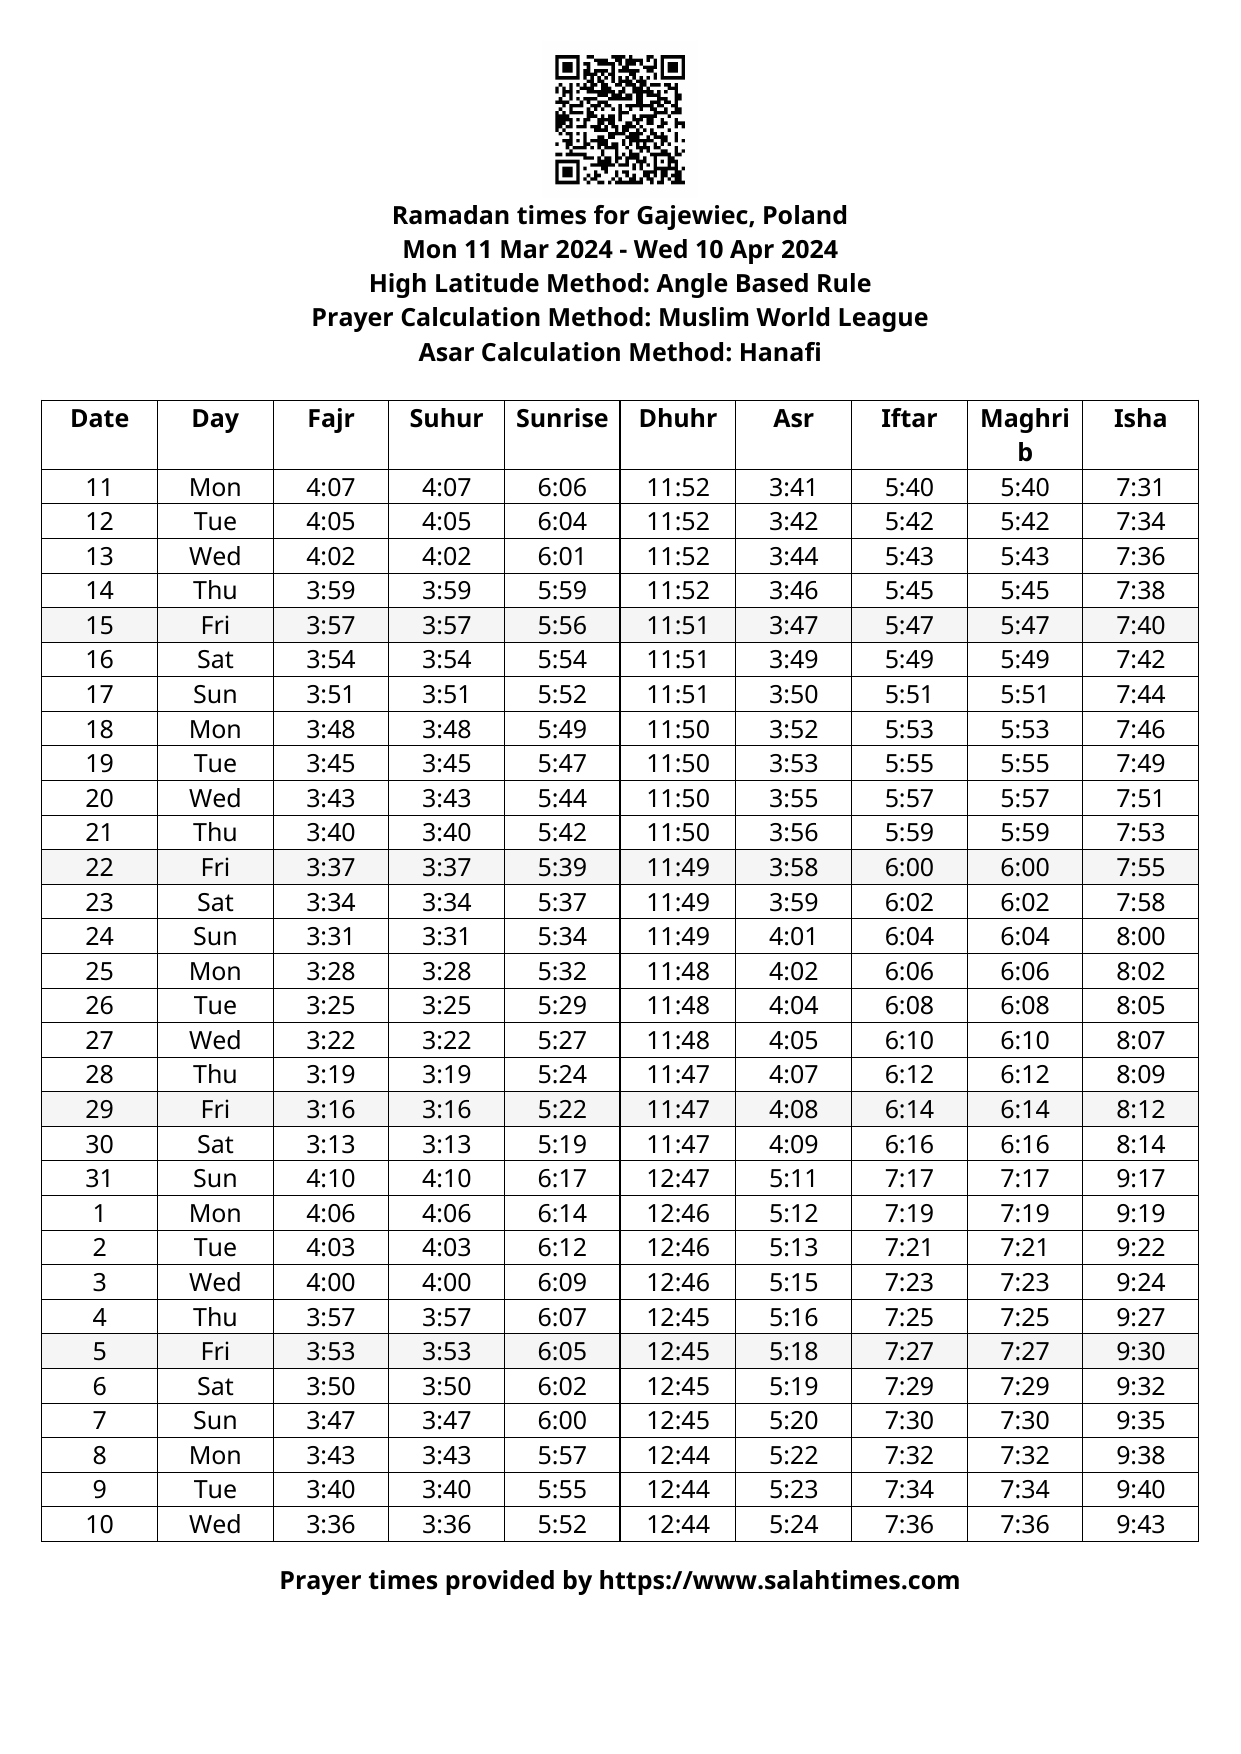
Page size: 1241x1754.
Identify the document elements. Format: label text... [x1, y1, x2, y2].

table_cell 5:37 [505, 885, 619, 918]
table_cell 5:49 [505, 712, 619, 745]
table_cell 9:24 [1083, 1265, 1198, 1299]
table_cell 5 [42, 1334, 157, 1368]
table_cell 4:07 [274, 470, 388, 503]
table_cell 3:37 [389, 850, 504, 884]
table_cell 3:47 [389, 1404, 504, 1437]
table_cell 7:34 [968, 1473, 1082, 1506]
table_cell 3:52 [736, 712, 851, 745]
table_header Maghrib [968, 401, 1082, 469]
table_cell 11:47 [621, 1127, 735, 1160]
table_cell 3:47 [736, 608, 851, 642]
table_cell 12:46 [621, 1196, 735, 1229]
table_cell 3:57 [274, 1300, 388, 1333]
table_cell 5:12 [736, 1196, 851, 1229]
table_cell 6:10 [968, 1023, 1082, 1057]
table_cell 5:45 [852, 574, 967, 607]
table_cell 5:40 [968, 470, 1082, 503]
table_cell 5:52 [505, 1507, 619, 1541]
table_cell 6 [42, 1369, 157, 1402]
table_cell 5:23 [736, 1473, 851, 1506]
table_cell 12:45 [621, 1404, 735, 1437]
table_cell 11:50 [621, 816, 735, 849]
table_cell 3:41 [736, 470, 851, 503]
text High Latitude Method: Angle Based Rule [42, 266, 1198, 300]
table_cell 6:00 [968, 850, 1082, 884]
table_cell 5:16 [736, 1300, 851, 1333]
table_cell 5:34 [505, 919, 619, 953]
table_cell 6:06 [852, 954, 967, 987]
table_cell 5:55 [968, 746, 1082, 780]
table_cell 3:19 [389, 1058, 504, 1091]
table_cell 22 [42, 850, 157, 884]
table_cell 6:04 [505, 504, 619, 538]
table_cell 12:47 [621, 1161, 735, 1195]
table_cell 7:40 [1083, 608, 1198, 642]
table_cell 25 [42, 954, 157, 987]
table_cell 4:08 [736, 1092, 851, 1126]
table_cell 7:25 [852, 1300, 967, 1333]
table_cell 7:21 [852, 1231, 967, 1264]
table_cell 7:42 [1083, 643, 1198, 676]
table_cell 16 [42, 643, 157, 676]
table_cell 2 [42, 1231, 157, 1264]
table_cell 7:27 [968, 1334, 1082, 1368]
table_cell 5:49 [852, 643, 967, 676]
table_cell Fri [158, 1092, 273, 1126]
table_cell 11:51 [621, 608, 735, 642]
table_cell 3:25 [389, 989, 504, 1022]
table_cell 5:45 [968, 574, 1082, 607]
table_cell 3:42 [736, 504, 851, 538]
table_cell 3:16 [274, 1092, 388, 1126]
table_cell 3:25 [274, 989, 388, 1022]
table_cell 6:02 [968, 885, 1082, 918]
table_cell 4:04 [736, 989, 851, 1022]
table_cell 5:49 [968, 643, 1082, 676]
table_cell 4:07 [736, 1058, 851, 1091]
table_cell 5:59 [968, 816, 1082, 849]
table_cell 11:52 [621, 574, 735, 607]
table_cell 4:03 [389, 1231, 504, 1264]
table_cell 3:49 [736, 643, 851, 676]
table_cell 5:13 [736, 1231, 851, 1264]
table_cell 3:36 [389, 1507, 504, 1541]
table_cell 12:46 [621, 1265, 735, 1299]
table_cell 4:05 [274, 504, 388, 538]
table_cell 26 [42, 989, 157, 1022]
table_cell 23 [42, 885, 157, 918]
table_cell 8:09 [1083, 1058, 1198, 1091]
table_cell 7:53 [1083, 816, 1198, 849]
table_cell Mon [158, 1438, 273, 1472]
table_cell 3:45 [274, 746, 388, 780]
table_cell 3:22 [389, 1023, 504, 1057]
table_cell 4:06 [389, 1196, 504, 1229]
table_cell 7:27 [852, 1334, 967, 1368]
table_cell 6:00 [505, 1404, 619, 1437]
table_cell 20 [42, 781, 157, 814]
table_cell 9:27 [1083, 1300, 1198, 1333]
table_cell 12:45 [621, 1334, 735, 1368]
text Mon 11 Mar 2024 - Wed 10 Apr 2024 [42, 232, 1198, 266]
table_cell 4:06 [274, 1196, 388, 1229]
table_cell 6:16 [968, 1127, 1082, 1160]
table_cell 7:46 [1083, 712, 1198, 745]
table_cell 3:59 [274, 574, 388, 607]
table_cell 3:50 [274, 1369, 388, 1402]
table_cell 3:31 [274, 919, 388, 953]
table_cell 3:56 [736, 816, 851, 849]
table_cell 9:43 [1083, 1507, 1198, 1541]
table_cell 3:19 [274, 1058, 388, 1091]
table_header Sunrise [505, 401, 619, 469]
table_cell 21 [42, 816, 157, 849]
table_cell 3:47 [274, 1404, 388, 1437]
table_cell 5:53 [852, 712, 967, 745]
table_cell 6:06 [968, 954, 1082, 987]
table_cell 3:54 [274, 643, 388, 676]
table_cell 11:51 [621, 643, 735, 676]
table_cell Thu [158, 1058, 273, 1091]
table_cell Sun [158, 919, 273, 953]
table_cell 3:55 [736, 781, 851, 814]
table_cell 4:02 [736, 954, 851, 987]
table_cell 11:47 [621, 1092, 735, 1126]
table_cell 7:36 [852, 1507, 967, 1541]
table_cell 14 [42, 574, 157, 607]
table_cell 3:34 [274, 885, 388, 918]
table_cell 3:54 [389, 643, 504, 676]
table_cell 7:31 [1083, 470, 1198, 503]
table_cell 3:13 [274, 1127, 388, 1160]
table_cell Wed [158, 1265, 273, 1299]
table_cell 7:34 [852, 1473, 967, 1506]
table_cell 9:40 [1083, 1473, 1198, 1506]
table_cell 7:30 [852, 1404, 967, 1437]
table_cell 3:40 [389, 1473, 504, 1506]
table_cell 6:10 [852, 1023, 967, 1057]
text Prayer Calculation Method: Muslim World League [42, 300, 1198, 334]
table_cell Tue [158, 1473, 273, 1506]
table_header Suhur [389, 401, 504, 469]
table_cell 10 [42, 1507, 157, 1541]
table_cell 12:44 [621, 1507, 735, 1541]
table_cell 5:24 [505, 1058, 619, 1091]
table_cell 6:14 [968, 1092, 1082, 1126]
table_cell 5:47 [852, 608, 967, 642]
table_cell 5:20 [736, 1404, 851, 1437]
table_cell 7:51 [1083, 781, 1198, 814]
table_cell 3:43 [274, 781, 388, 814]
table_cell 12 [42, 504, 157, 538]
table_cell 3:43 [389, 1438, 504, 1472]
table_cell 5:43 [852, 539, 967, 572]
table_cell Sat [158, 643, 273, 676]
table_cell 7:44 [1083, 677, 1198, 711]
table_cell 5:55 [505, 1473, 619, 1506]
table_cell 3:46 [736, 574, 851, 607]
table_cell 7:21 [968, 1231, 1082, 1264]
table_cell 8:00 [1083, 919, 1198, 953]
table_cell 7:32 [968, 1438, 1082, 1472]
table_cell 5:19 [736, 1369, 851, 1402]
table_cell 11:49 [621, 885, 735, 918]
table_cell Thu [158, 1300, 273, 1333]
table_cell 30 [42, 1127, 157, 1160]
table_cell 5:43 [968, 539, 1082, 572]
table_cell 7:29 [968, 1369, 1082, 1402]
table_cell 3:51 [389, 677, 504, 711]
table_cell Tue [158, 746, 273, 780]
table_cell 11:47 [621, 1058, 735, 1091]
table_cell Mon [158, 1196, 273, 1229]
table_cell 5:57 [852, 781, 967, 814]
table_cell 6:08 [852, 989, 967, 1022]
table_header Iftar [852, 401, 967, 469]
table_cell 7:25 [968, 1300, 1082, 1333]
table_cell 7:58 [1083, 885, 1198, 918]
table_cell 11:50 [621, 712, 735, 745]
table_cell 3:57 [389, 1300, 504, 1333]
table_cell 24 [42, 919, 157, 953]
table_cell Tue [158, 504, 273, 538]
table_cell 6:14 [505, 1196, 619, 1229]
table_cell 5:22 [736, 1438, 851, 1472]
table_cell Sun [158, 1404, 273, 1437]
table_cell 5:22 [505, 1092, 619, 1126]
table_cell 7:29 [852, 1369, 967, 1402]
table_cell Wed [158, 781, 273, 814]
table_cell 5:56 [505, 608, 619, 642]
table_cell 5:54 [505, 643, 619, 676]
table_cell 5:55 [852, 746, 967, 780]
table_cell 6:12 [852, 1058, 967, 1091]
table_cell 6:02 [852, 885, 967, 918]
table_cell 17 [42, 677, 157, 711]
table_cell 5:24 [736, 1507, 851, 1541]
table_cell 5:52 [505, 677, 619, 711]
table_cell 5:59 [505, 574, 619, 607]
table_cell 3:40 [389, 816, 504, 849]
table_cell 11:48 [621, 1023, 735, 1057]
table_cell 7:17 [968, 1161, 1082, 1195]
table_cell 12:44 [621, 1438, 735, 1472]
table_cell 29 [42, 1092, 157, 1126]
table_cell Fri [158, 1334, 273, 1368]
table_cell Wed [158, 1507, 273, 1541]
table_cell Mon [158, 954, 273, 987]
table_cell 6:02 [505, 1369, 619, 1402]
table_cell 6:01 [505, 539, 619, 572]
table_cell 3:51 [274, 677, 388, 711]
table_cell 11:52 [621, 504, 735, 538]
table_cell 5:51 [968, 677, 1082, 711]
table_cell 5:42 [505, 816, 619, 849]
table_cell 5:47 [505, 746, 619, 780]
table_cell 7:17 [852, 1161, 967, 1195]
table_cell 11:50 [621, 781, 735, 814]
table_cell 9:30 [1083, 1334, 1198, 1368]
table_cell 5:18 [736, 1334, 851, 1368]
table_cell Fri [158, 608, 273, 642]
table_cell 4 [42, 1300, 157, 1333]
table_cell 3:40 [274, 816, 388, 849]
table_cell 12:45 [621, 1300, 735, 1333]
table_cell 19 [42, 746, 157, 780]
table_cell Sat [158, 1369, 273, 1402]
table_cell 11:48 [621, 954, 735, 987]
table_cell 9:32 [1083, 1369, 1198, 1402]
table_cell 3:13 [389, 1127, 504, 1160]
table_header Isha [1083, 401, 1198, 469]
table_cell 3:59 [389, 574, 504, 607]
table_cell 7 [42, 1404, 157, 1437]
table_cell 3:53 [389, 1334, 504, 1368]
table_cell Sun [158, 1161, 273, 1195]
table_cell 3:28 [389, 954, 504, 987]
table_cell Mon [158, 712, 273, 745]
table_cell Tue [158, 1231, 273, 1264]
table_cell 11:50 [621, 746, 735, 780]
table_cell 9:38 [1083, 1438, 1198, 1472]
table_cell 6:12 [968, 1058, 1082, 1091]
table_cell 6:04 [968, 919, 1082, 953]
table_cell 3:57 [274, 608, 388, 642]
table_cell 6:06 [505, 470, 619, 503]
table_cell 9:17 [1083, 1161, 1198, 1195]
table_cell 9 [42, 1473, 157, 1506]
table_cell 3:40 [274, 1473, 388, 1506]
table_cell 6:14 [852, 1092, 967, 1126]
table_cell 5:57 [968, 781, 1082, 814]
table_cell 4:07 [389, 470, 504, 503]
table_cell 6:17 [505, 1161, 619, 1195]
table_cell 31 [42, 1161, 157, 1195]
table_cell 7:38 [1083, 574, 1198, 607]
table_cell 11:52 [621, 539, 735, 572]
table_cell Tue [158, 989, 273, 1022]
table_cell 6:05 [505, 1334, 619, 1368]
table_cell 7:49 [1083, 746, 1198, 780]
table_cell 27 [42, 1023, 157, 1057]
table_cell 11:51 [621, 677, 735, 711]
table_cell 5:40 [852, 470, 967, 503]
table_cell 3:58 [736, 850, 851, 884]
table_cell 7:23 [968, 1265, 1082, 1299]
table_cell 7:34 [1083, 504, 1198, 538]
table_cell 5:42 [968, 504, 1082, 538]
table_cell Sat [158, 885, 273, 918]
table_cell 5:53 [968, 712, 1082, 745]
table_cell 3:59 [736, 885, 851, 918]
table_cell 5:44 [505, 781, 619, 814]
table_cell 8:07 [1083, 1023, 1198, 1057]
table_cell 9:22 [1083, 1231, 1198, 1264]
table_cell 8:14 [1083, 1127, 1198, 1160]
table_cell 6:00 [852, 850, 967, 884]
table_cell 6:09 [505, 1265, 619, 1299]
table_cell Sun [158, 677, 273, 711]
table_cell 4:00 [274, 1265, 388, 1299]
table_cell 9:19 [1083, 1196, 1198, 1229]
table_cell 11:49 [621, 850, 735, 884]
table_cell 4:02 [389, 539, 504, 572]
table_cell 5:27 [505, 1023, 619, 1057]
table_cell 9:35 [1083, 1404, 1198, 1437]
table_cell 13 [42, 539, 157, 572]
table_header Asr [736, 401, 851, 469]
text Ramadan times for Gajewiec, Poland [42, 198, 1198, 232]
table_cell 7:36 [1083, 539, 1198, 572]
table_cell 3:48 [274, 712, 388, 745]
table_cell 6:08 [968, 989, 1082, 1022]
table_cell 5:39 [505, 850, 619, 884]
table_cell 3:31 [389, 919, 504, 953]
table_cell Sat [158, 1127, 273, 1160]
table_cell 6:16 [852, 1127, 967, 1160]
table_cell 5:11 [736, 1161, 851, 1195]
picture [542, 41, 699, 198]
table_cell 4:09 [736, 1127, 851, 1160]
table_cell 4:10 [274, 1161, 388, 1195]
table_cell 3:53 [274, 1334, 388, 1368]
table_cell 8:05 [1083, 989, 1198, 1022]
table_cell 3:44 [736, 539, 851, 572]
table_cell 11:52 [621, 470, 735, 503]
table_cell 11:48 [621, 989, 735, 1022]
table_cell 12:46 [621, 1231, 735, 1264]
table_cell 7:23 [852, 1265, 967, 1299]
table_cell 4:03 [274, 1231, 388, 1264]
table_cell Wed [158, 539, 273, 572]
table_header Fajr [274, 401, 388, 469]
table_cell 3:16 [389, 1092, 504, 1126]
table_cell 28 [42, 1058, 157, 1091]
table_cell 11 [42, 470, 157, 503]
table_cell 3:45 [389, 746, 504, 780]
table_cell 4:10 [389, 1161, 504, 1195]
table_cell 6:07 [505, 1300, 619, 1333]
table_cell 5:51 [852, 677, 967, 711]
table_cell 5:15 [736, 1265, 851, 1299]
table_cell 5:57 [505, 1438, 619, 1472]
table_cell 3:36 [274, 1507, 388, 1541]
table_cell 11:49 [621, 919, 735, 953]
table_cell 6:12 [505, 1231, 619, 1264]
table_cell 7:36 [968, 1507, 1082, 1541]
table_cell 3:22 [274, 1023, 388, 1057]
table_cell 7:55 [1083, 850, 1198, 884]
table_cell 5:42 [852, 504, 967, 538]
table_cell 4:05 [389, 504, 504, 538]
table_cell 15 [42, 608, 157, 642]
table_cell 18 [42, 712, 157, 745]
table_cell 8:02 [1083, 954, 1198, 987]
table_cell Thu [158, 816, 273, 849]
table_cell 4:01 [736, 919, 851, 953]
table_cell 12:44 [621, 1473, 735, 1506]
table_header Date [42, 401, 157, 469]
table_cell Mon [158, 470, 273, 503]
text Asar Calculation Method: Hanafi [42, 334, 1198, 368]
text Prayer times provided by https://www.salahtimes.com [42, 1563, 1198, 1597]
table_cell 3:48 [389, 712, 504, 745]
table_cell 8 [42, 1438, 157, 1472]
table_cell 4:02 [274, 539, 388, 572]
table_cell 3:28 [274, 954, 388, 987]
table_cell 3:43 [389, 781, 504, 814]
table_cell Wed [158, 1023, 273, 1057]
table_header Dhuhr [621, 401, 735, 469]
table_cell 4:00 [389, 1265, 504, 1299]
table_cell 3:57 [389, 608, 504, 642]
table_cell 3:50 [389, 1369, 504, 1402]
table_cell Thu [158, 574, 273, 607]
table_cell 4:05 [736, 1023, 851, 1057]
table_cell 5:47 [968, 608, 1082, 642]
table_cell 7:30 [968, 1404, 1082, 1437]
table_cell 3 [42, 1265, 157, 1299]
table_cell 8:12 [1083, 1092, 1198, 1126]
table_cell 5:19 [505, 1127, 619, 1160]
table_cell 5:32 [505, 954, 619, 987]
table_cell 7:32 [852, 1438, 967, 1472]
table_cell 3:43 [274, 1438, 388, 1472]
table_cell 6:04 [852, 919, 967, 953]
table_cell 1 [42, 1196, 157, 1229]
table_cell 12:45 [621, 1369, 735, 1402]
table_cell 7:19 [968, 1196, 1082, 1229]
table_header Day [158, 401, 273, 469]
table_cell 7:19 [852, 1196, 967, 1229]
table_cell 5:29 [505, 989, 619, 1022]
table_cell 5:59 [852, 816, 967, 849]
table_cell Fri [158, 850, 273, 884]
table_cell 3:53 [736, 746, 851, 780]
table_cell 3:34 [389, 885, 504, 918]
table_cell 3:50 [736, 677, 851, 711]
table_cell 3:37 [274, 850, 388, 884]
